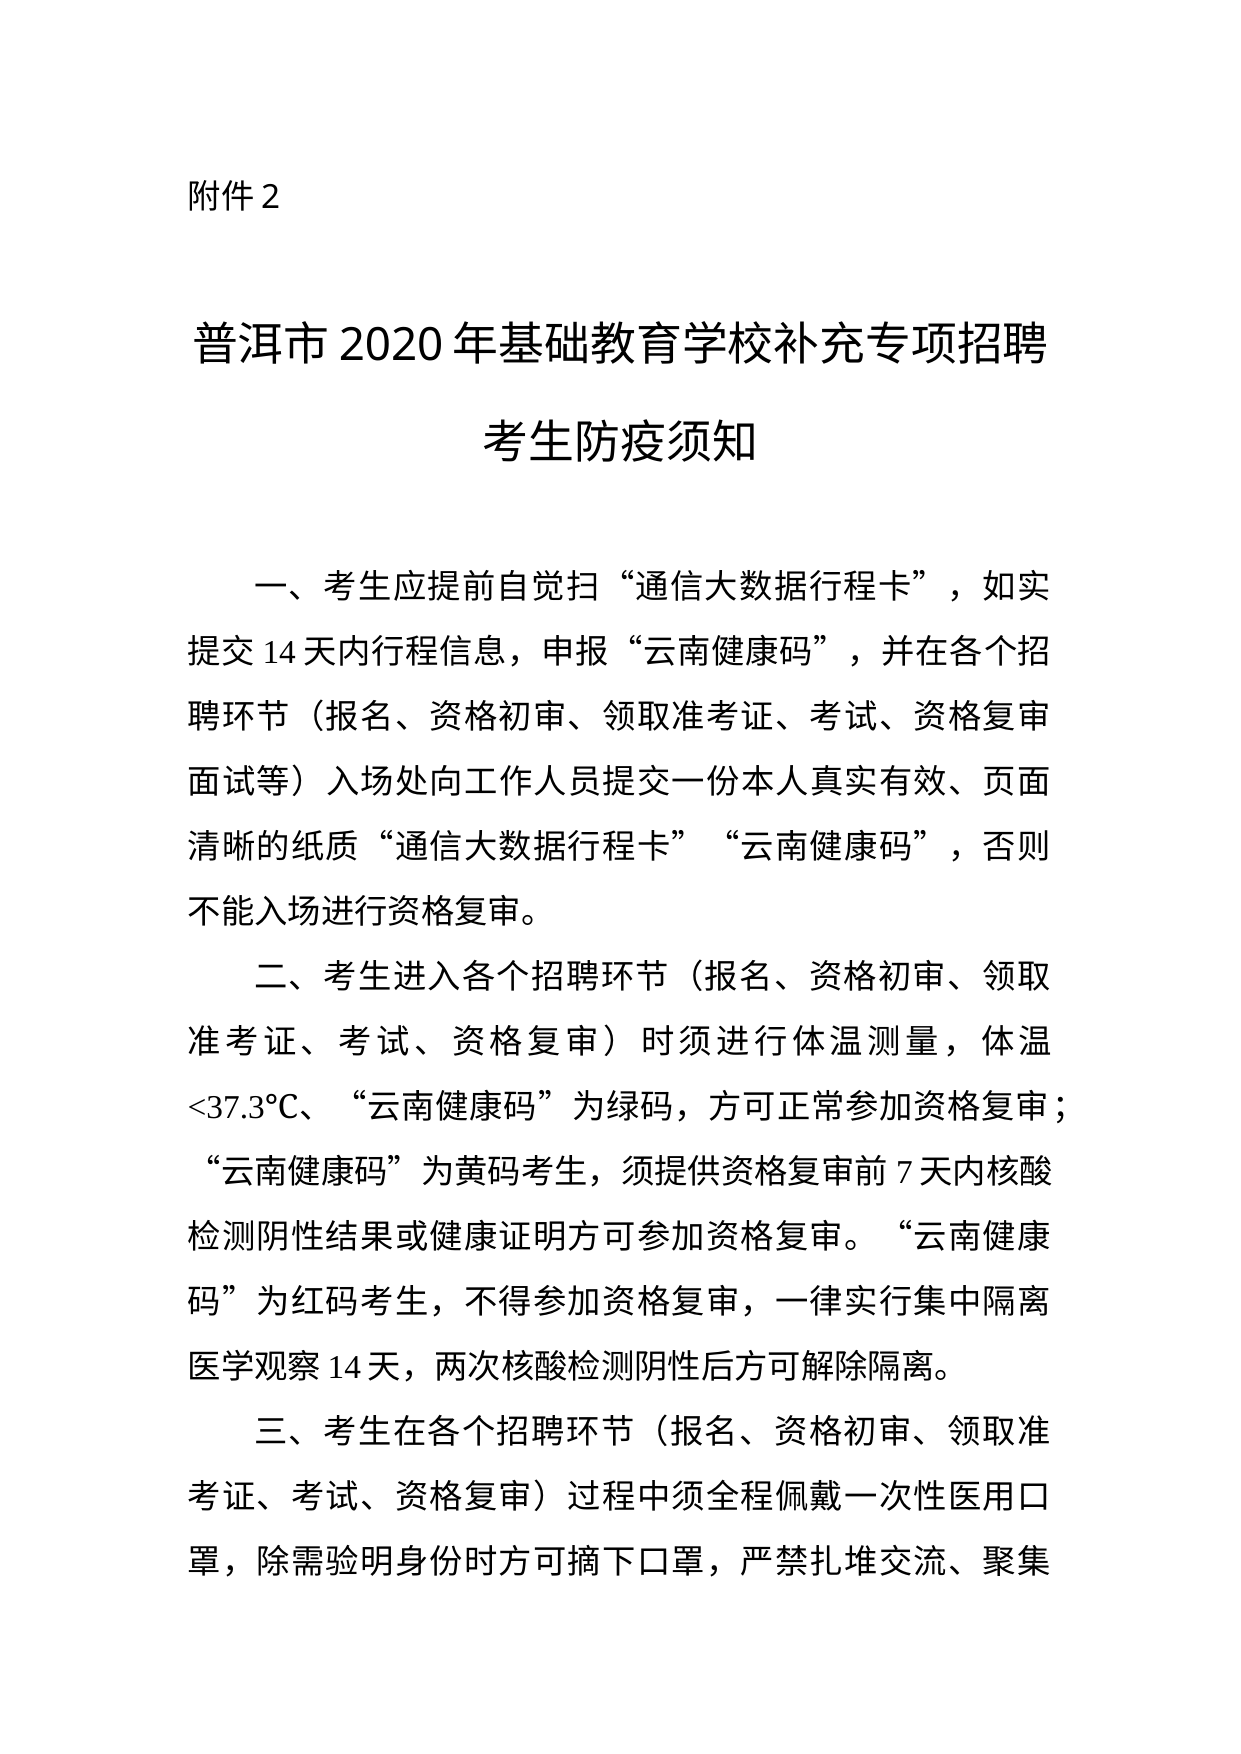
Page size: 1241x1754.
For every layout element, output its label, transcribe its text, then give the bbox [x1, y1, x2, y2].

text 普洱市2020年基础教育学校补充专项招聘考生防疫须知 [187, 292, 1053, 487]
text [187, 1397, 1053, 1592]
text 一、考生应提前自觉扫“通信大数据行程卡”，如实提交14天内行程信息，申报“云南健康码”，并在各个招聘环节（报名、资格初审、领取准考证、考试、资格复审、面试等）入场处向工作人员提交一份本人真实有效、页面清晰的纸质“通信大数据行程卡”“云南健康码”，否则不能入场进行资格复审。 [187, 552, 1053, 942]
text 二、考生进入各个招聘环节（报名、资格初审、领取准考证、考试、资格复审）时须进行体温测量，体温<37.3℃、“云南健康码”为绿码，方可正常参加资格复审；“云南健康码”为黄码考生，须提供资格复审前7天内核酸检测阴性结果或健康证明方可参加资格复审。“云南健康码”为红码考生，不得参加资格复审，一律实行集中隔离医学观察14天，两次核酸检测阴性后方可解除隔离。 [187, 942, 1053, 1397]
text 附件2 [187, 162, 1053, 227]
